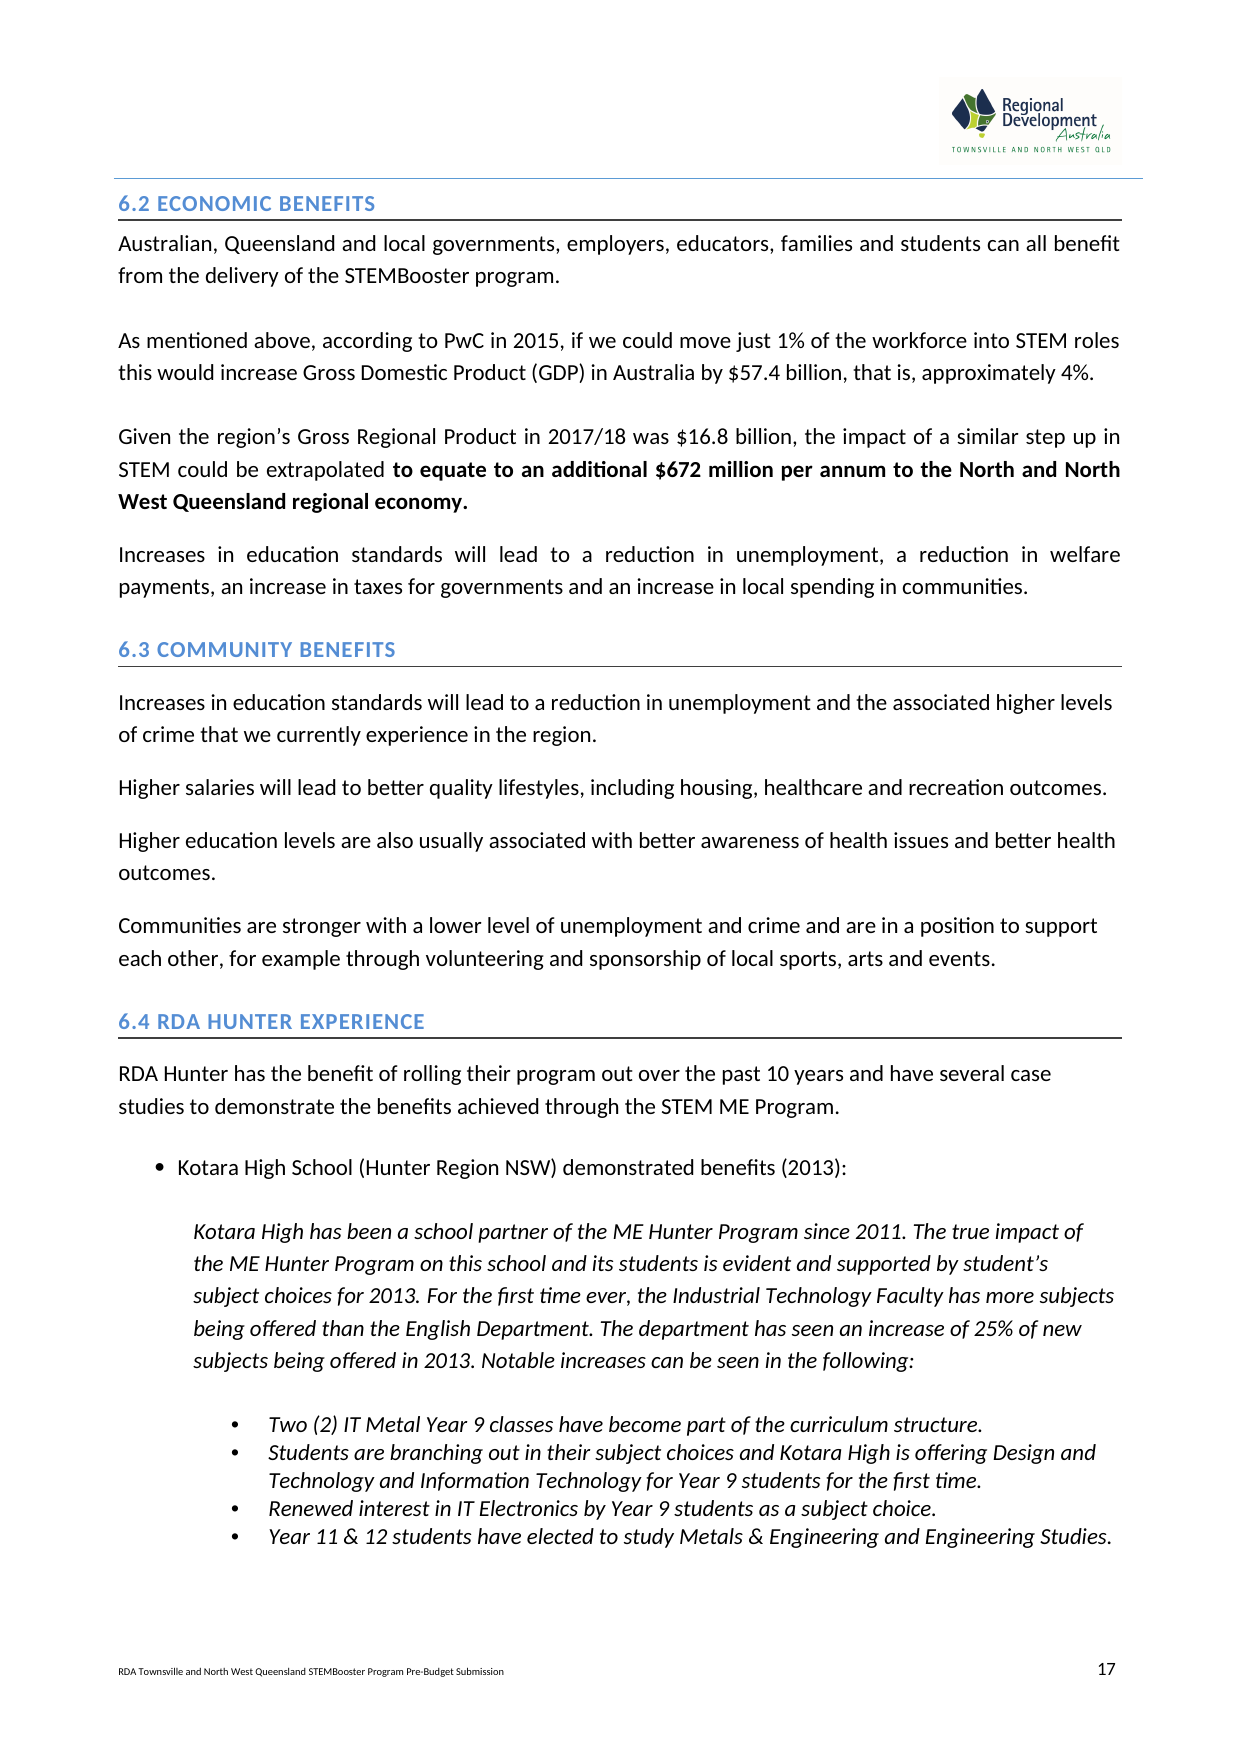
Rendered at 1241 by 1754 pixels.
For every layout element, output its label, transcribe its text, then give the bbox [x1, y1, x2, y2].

text Higher salaries will lead to better quality lifestyles, including housing, healthcare and recreation outcomes. [118, 773, 1122, 801]
list Two (2) IT Metal Year 9 classes have become part of the curriculum structure. [231, 1410, 1122, 1438]
text Given the region’s Gross Regional Product in 2017/18 was $16.8 billion, the impact of a similar step up in STEM could be extrapolated to equate to an additional $672 million per annum to the North and North West Queensland regional economy. [118, 422, 1122, 515]
text Higher education levels are also usually associated with better awareness of health issues and better health outcomes. [118, 826, 1122, 886]
text As mentioned above, according to PwC in 2015, if we could move just 1% of the workforce into STEM roles this would increase Gross Domestic Product (GDP) in Australia by $57.4 billion, that is, approximately 4%. [118, 326, 1122, 386]
list Kotara High School (Hunter Region NSW) demonstrated benefits (2013): [156, 1153, 1122, 1181]
subtitle 6.4 RDA Hunter Experience [118, 1007, 1122, 1037]
text Kotara High has been a school partner of the ME Hunter Program since 2011. The true impact of the ME Hunter Program on this school and its students is evident and supported by student’s subject choices for 2013. For the first time ever, the Industrial Technology Faculty has more subjects being offered than the English Department. The department has seen an increase of 25% of new subjects being offered in 2013. Notable increases can be seen in the following: [193, 1217, 1122, 1374]
list Students are branching out in their subject choices and Kotara High is offering Design and Technology and Information Technology for Year 9 students for the first time. [231, 1438, 1122, 1494]
list Renewed interest in IT Electronics by Year 9 students as a subject choice. [231, 1494, 1122, 1522]
subtitle 6.3 Community Benefits [118, 636, 1122, 666]
text Australian, Queensland and local governments, employers, educators, families and students can all benefit from the delivery of the STEMBooster program. [118, 229, 1122, 289]
text Communities are stronger with a lower level of unemployment and crime and are in a position to support each other, for example through volunteering and sponsorship of local sports, arts and events. [118, 911, 1122, 972]
picture [939, 77, 1123, 165]
subtitle 6.2 Economic Benefits [118, 189, 1122, 219]
list Year 11 & 12 students have elected to study Metals & Engineering and Engineering Studies. [231, 1522, 1122, 1550]
text RDA Hunter has the benefit of rolling their program out over the past 10 years and have several case studies to demonstrate the benefits achieved through the STEM ME Program. [118, 1059, 1122, 1149]
text Increases in education standards will lead to a reduction in unemployment, a reduction in welfare payments, an increase in taxes for governments and an increase in local spending in communities. [118, 540, 1122, 600]
text Increases in education standards will lead to a reduction in unemployment and the associated higher levels of crime that we currently experience in the region. [118, 688, 1122, 748]
